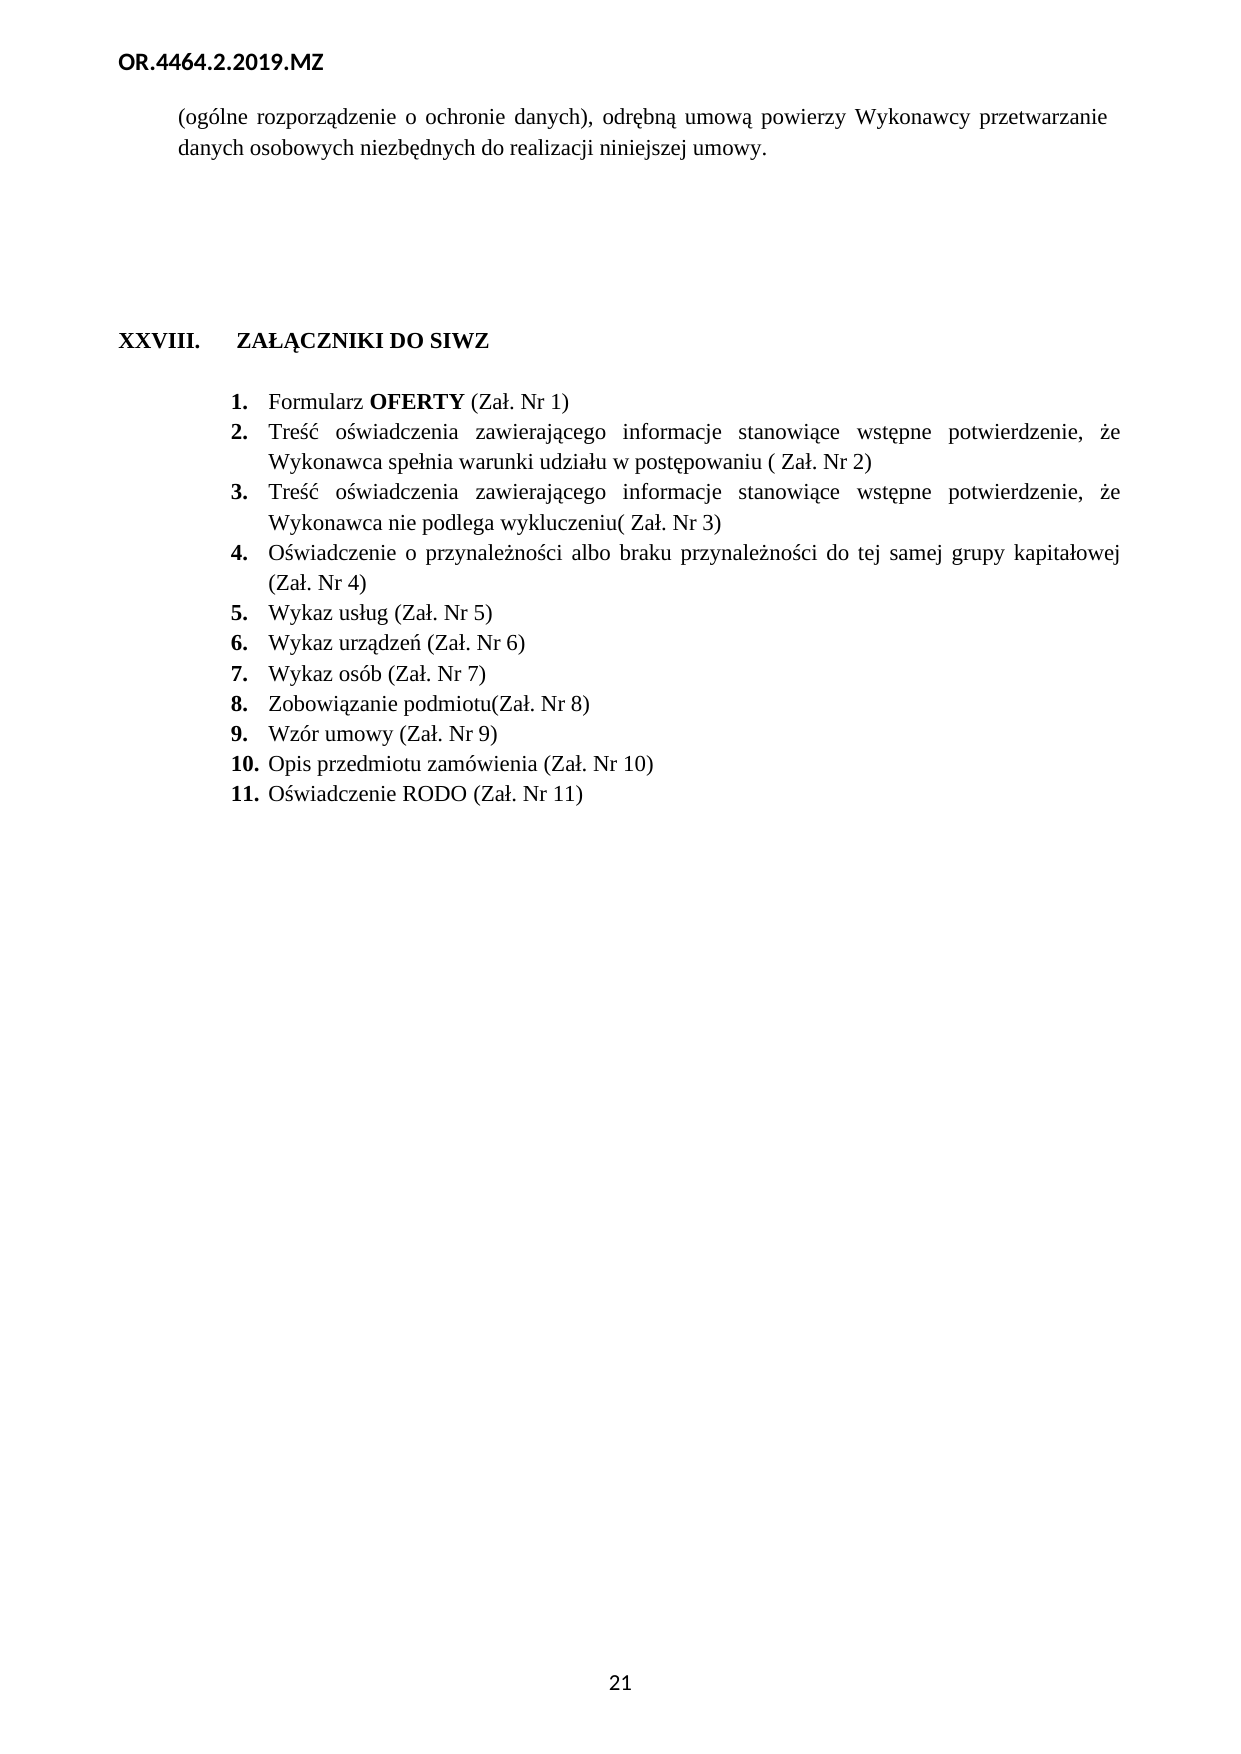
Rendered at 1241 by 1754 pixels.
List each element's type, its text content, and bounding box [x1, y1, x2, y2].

list Opis przedmiotu zamówienia (Zał. Nr 10) [231, 750, 1122, 777]
text XXVIII. ZAŁĄCZNIKI DO SIWZ [118, 327, 1122, 354]
list Oświadczenie o przynależności albo braku przynależności do tej samej grupy kapitałowej (Zał. Nr 4) [231, 539, 1122, 595]
list Wykaz urządzeń (Zał. Nr 6) [231, 629, 1122, 656]
list Oświadczenie RODO (Zał. Nr 11) [231, 781, 1122, 807]
list Wzór umowy (Zał. Nr 9) [231, 720, 1122, 746]
list Zobowiązanie podmiotu(Zał. Nr 8) [231, 690, 1122, 716]
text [178, 103, 1109, 160]
list Formularz OFERTY (Zał. Nr 1) [231, 388, 1122, 414]
list Treść oświadczenia zawierającego informacje stanowiące wstępne potwierdzenie, że Wykonawca spełnia warunki udziału w postępowaniu ( Zał. Nr 2) [231, 418, 1122, 474]
list Wykaz usług (Zał. Nr 5) [231, 599, 1122, 626]
list Wykaz osób (Zał. Nr 7) [231, 660, 1122, 686]
list Treść oświadczenia zawierającego informacje stanowiące wstępne potwierdzenie, że Wykonawca nie podlega wykluczeniu( Zał. Nr 3) [231, 478, 1122, 535]
